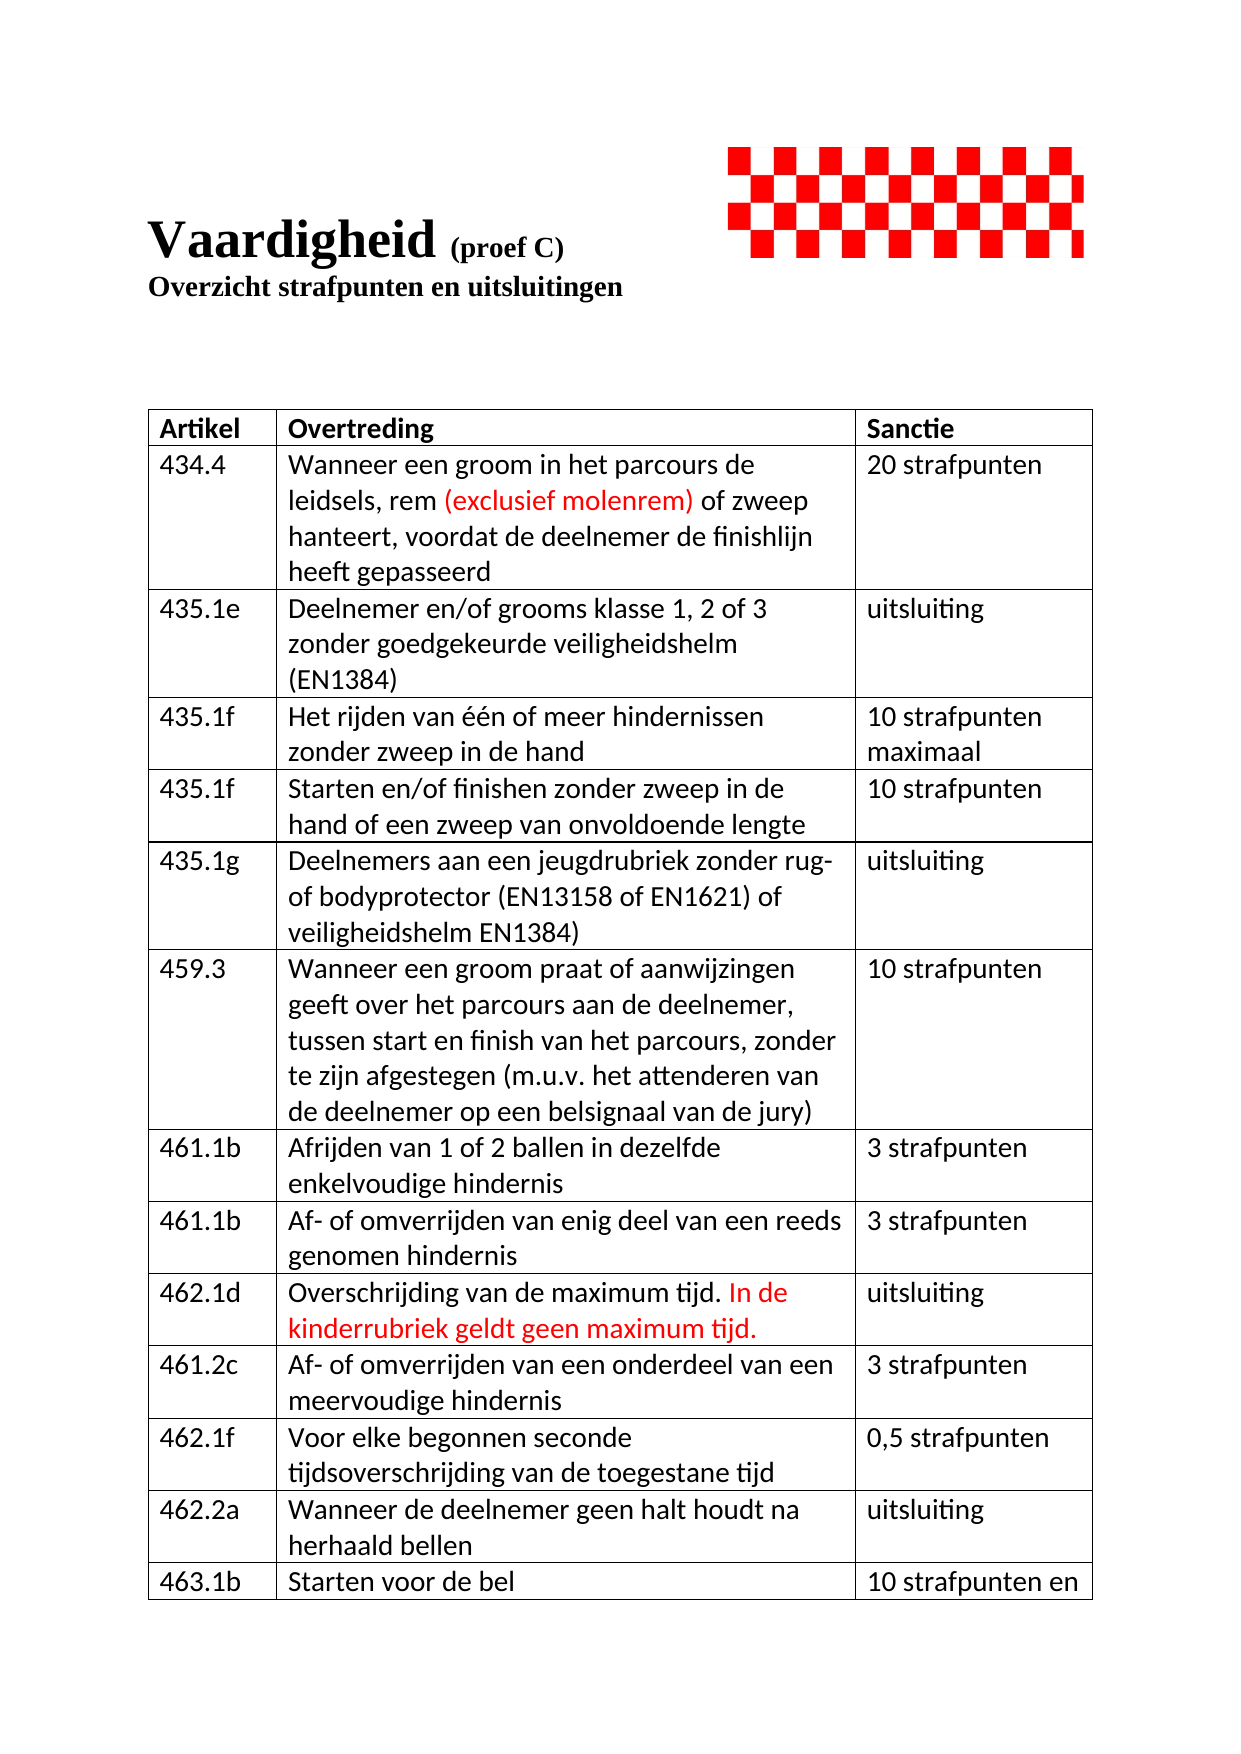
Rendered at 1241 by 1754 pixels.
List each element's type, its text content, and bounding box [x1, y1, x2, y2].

table_cell 463.1b [149, 1563, 276, 1599]
table_cell Starten voor de bel [277, 1563, 855, 1599]
table_cell Overschrijding van de maximum tijd. In de kinderrubriek geldt geen maximum tijd. [277, 1274, 855, 1345]
table_cell Af- of omverrijden van een onderdeel van een meervoudige hindernis [277, 1346, 855, 1418]
table_cell 10 strafpunten maximaal [856, 698, 1092, 769]
table_cell 435.1g [149, 843, 276, 949]
table_cell Wanneer de deelnemer geen halt houdt na herhaald bellen [277, 1491, 855, 1562]
table_cell uitsluiting [856, 843, 1092, 949]
table_header Overtreding [277, 410, 855, 445]
table_cell 3 strafpunten [856, 1202, 1092, 1273]
table_cell uitsluiting [856, 590, 1092, 697]
table_cell 459.3 [149, 950, 276, 1128]
table_cell 3 strafpunten [856, 1346, 1092, 1418]
table_cell Deelnemer en/of grooms klasse 1, 2 of 3 zonder goedgekeurde veiligheidshelm (EN1384) [277, 590, 855, 697]
table_cell 20 strafpunten [856, 446, 1092, 589]
table_cell 0,5 strafpunten [856, 1419, 1092, 1490]
table_cell 461.2c [149, 1346, 276, 1418]
table_cell Wanneer een groom praat of aanwijzingen geeft over het parcours aan de deelnemer, tussen start en finish van het parcours, zonder te zijn afgestegen (m.u.v. het attenderen van de deelnemer op een belsignaal van de jury) [277, 950, 855, 1128]
table_cell Af- of omverrijden van enig deel van een reeds genomen hindernis [277, 1202, 855, 1273]
table_header Artikel [149, 410, 276, 445]
table_cell 461.1b [149, 1202, 276, 1273]
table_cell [856, 1563, 1092, 1599]
table_cell 435.1e [149, 590, 276, 697]
table_cell Starten en/of finishen zonder zweep in de hand of een zweep van onvoldoende lengte [277, 770, 855, 841]
picture [727, 147, 1084, 258]
table_cell 3 strafpunten [856, 1130, 1092, 1201]
table_cell 434.4 [149, 446, 276, 589]
table_cell uitsluiting [856, 1274, 1092, 1345]
table_cell 10 strafpunten [856, 770, 1092, 841]
table_cell 461.1b [149, 1130, 276, 1201]
table_cell Deelnemers aan een jeugdrubriek zonder rug-of bodyprotector (EN13158 of EN1621) of veiligheidshelm EN1384) [277, 843, 855, 949]
table_cell uitsluiting [856, 1491, 1092, 1562]
table_cell Wanneer een groom in het parcours de leidsels, rem (exclusief molenrem) of zweep hanteert, voordat de deelnemer de finishlijn heeft gepasseerd [277, 446, 855, 589]
table_cell 462.1f [149, 1419, 276, 1490]
table_cell 10 strafpunten [856, 950, 1092, 1128]
table_header Sanctie [856, 410, 1092, 445]
table_cell 435.1f [149, 698, 276, 769]
table_cell 435.1f [149, 770, 276, 841]
table_cell 462.1d [149, 1274, 276, 1345]
table_cell Afrijden van 1 of 2 ballen in dezelfde enkelvoudige hindernis [277, 1130, 855, 1201]
table_cell Voor elke begonnen seconde tijdsoverschrijding van de toegestane tijd [277, 1419, 855, 1490]
table_cell 462.2a [149, 1491, 276, 1562]
table_cell Het rijden van één of meer hindernissen zonder zweep in de hand [277, 698, 855, 769]
text Overzicht strafpunten en uitsluitingen [148, 269, 1093, 303]
